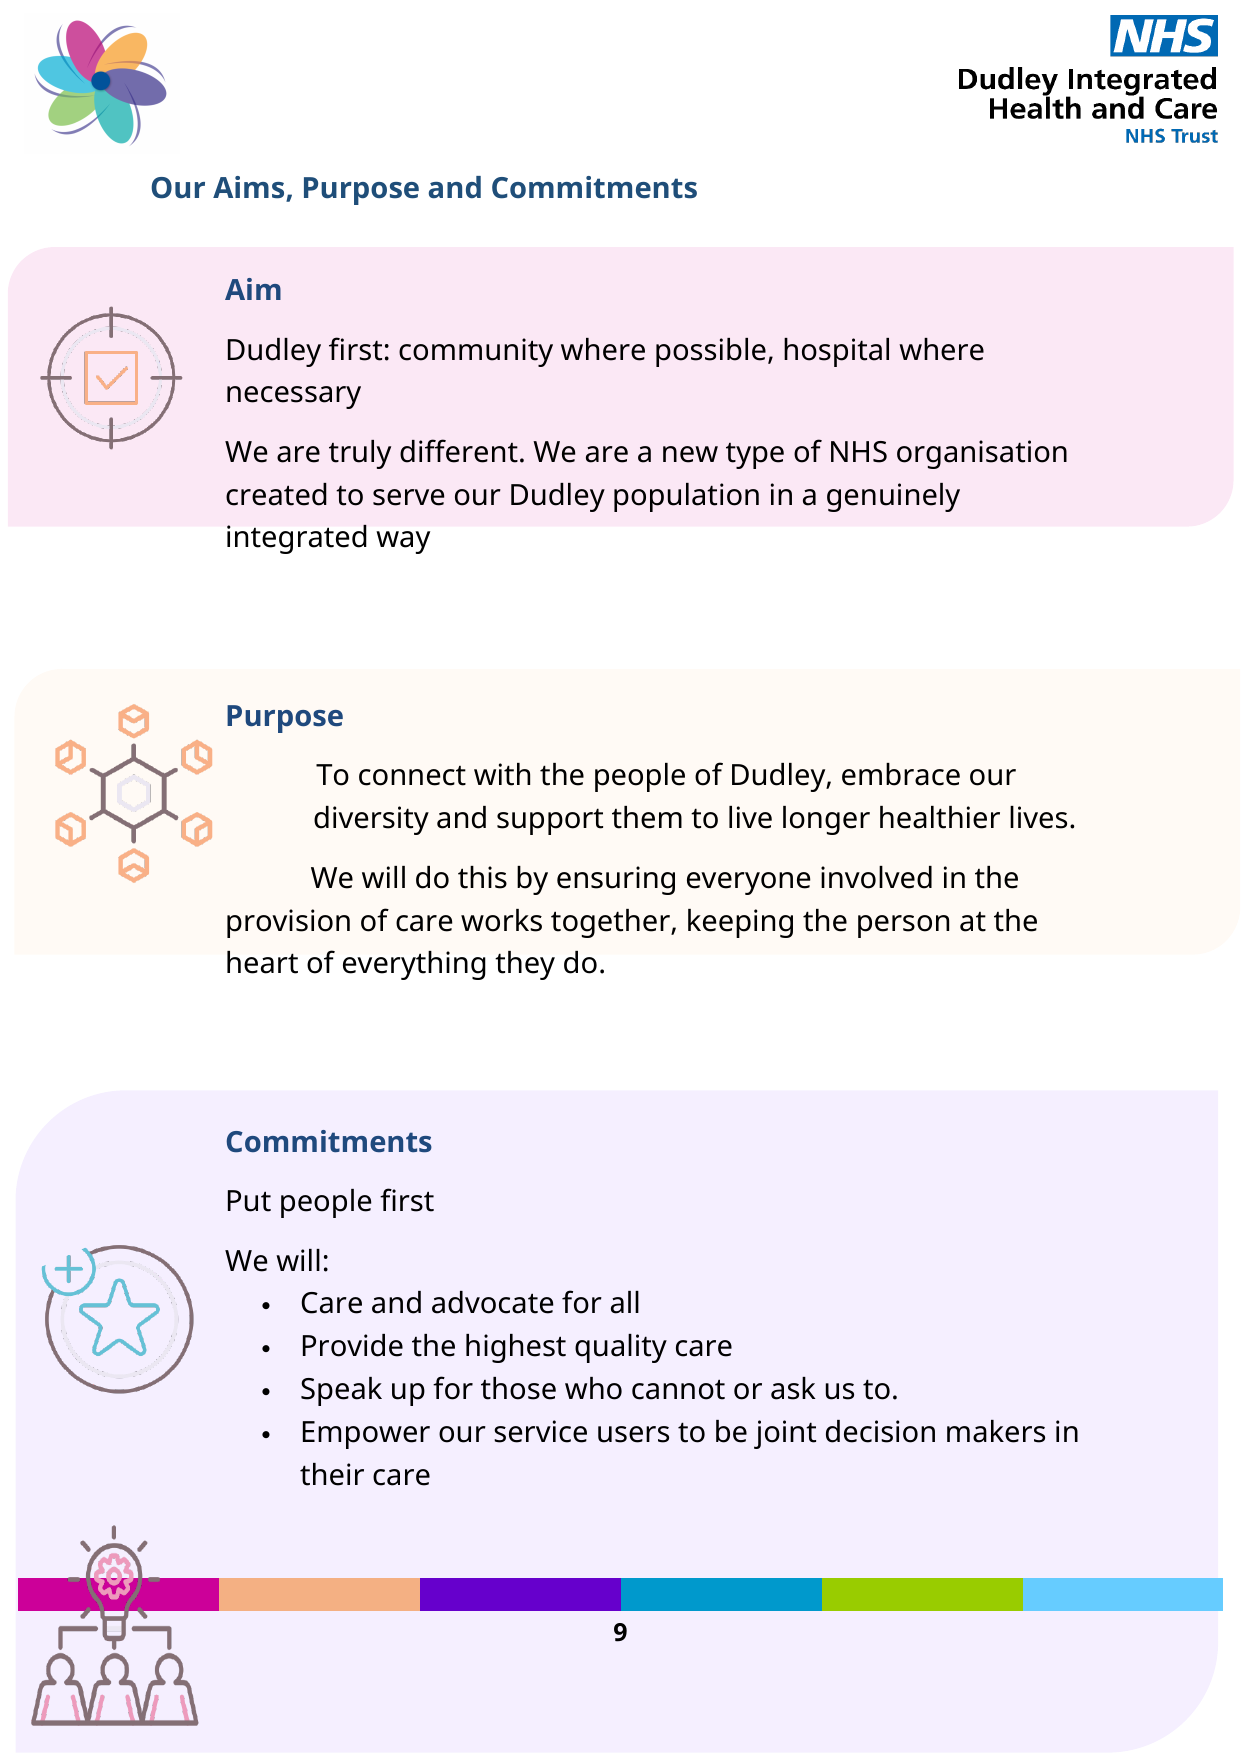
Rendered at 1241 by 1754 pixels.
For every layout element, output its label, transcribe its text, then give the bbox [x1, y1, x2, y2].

text Commitments [225, 1121, 1090, 1161]
list Care and advocate for all [262, 1283, 1090, 1322]
text Aim [225, 269, 1090, 309]
text To connect with the people of Dudley, embrace our diversity and support them to live longer healthier lives. [225, 755, 1090, 837]
text Purpose [225, 695, 1090, 735]
text Put people first [225, 1181, 1090, 1220]
list Empower our service users to be joint decision makers in their care [262, 1411, 1090, 1494]
text We are truly different. We are a new type of NHS organisation created to serve our Dudley population in a genuinely integrated way [225, 431, 1090, 556]
picture [23, 1518, 202, 1731]
text We will do this by ensuring everyone involved in the provision of care works together, keeping the person at the heart of everything they do. [225, 857, 1090, 982]
picture [46, 694, 222, 889]
list Speak up for those who cannot or ask us to. [262, 1368, 1090, 1408]
picture [40, 1232, 200, 1399]
picture [954, 15, 1218, 148]
picture [34, 297, 185, 455]
text Our Aims, Purpose and Commitments [150, 167, 1090, 207]
picture [23, 13, 180, 154]
text Dudley first: community where possible, hospital where necessary [225, 329, 1090, 411]
text We will: [225, 1240, 1090, 1280]
list Provide the highest quality care [262, 1326, 1090, 1365]
